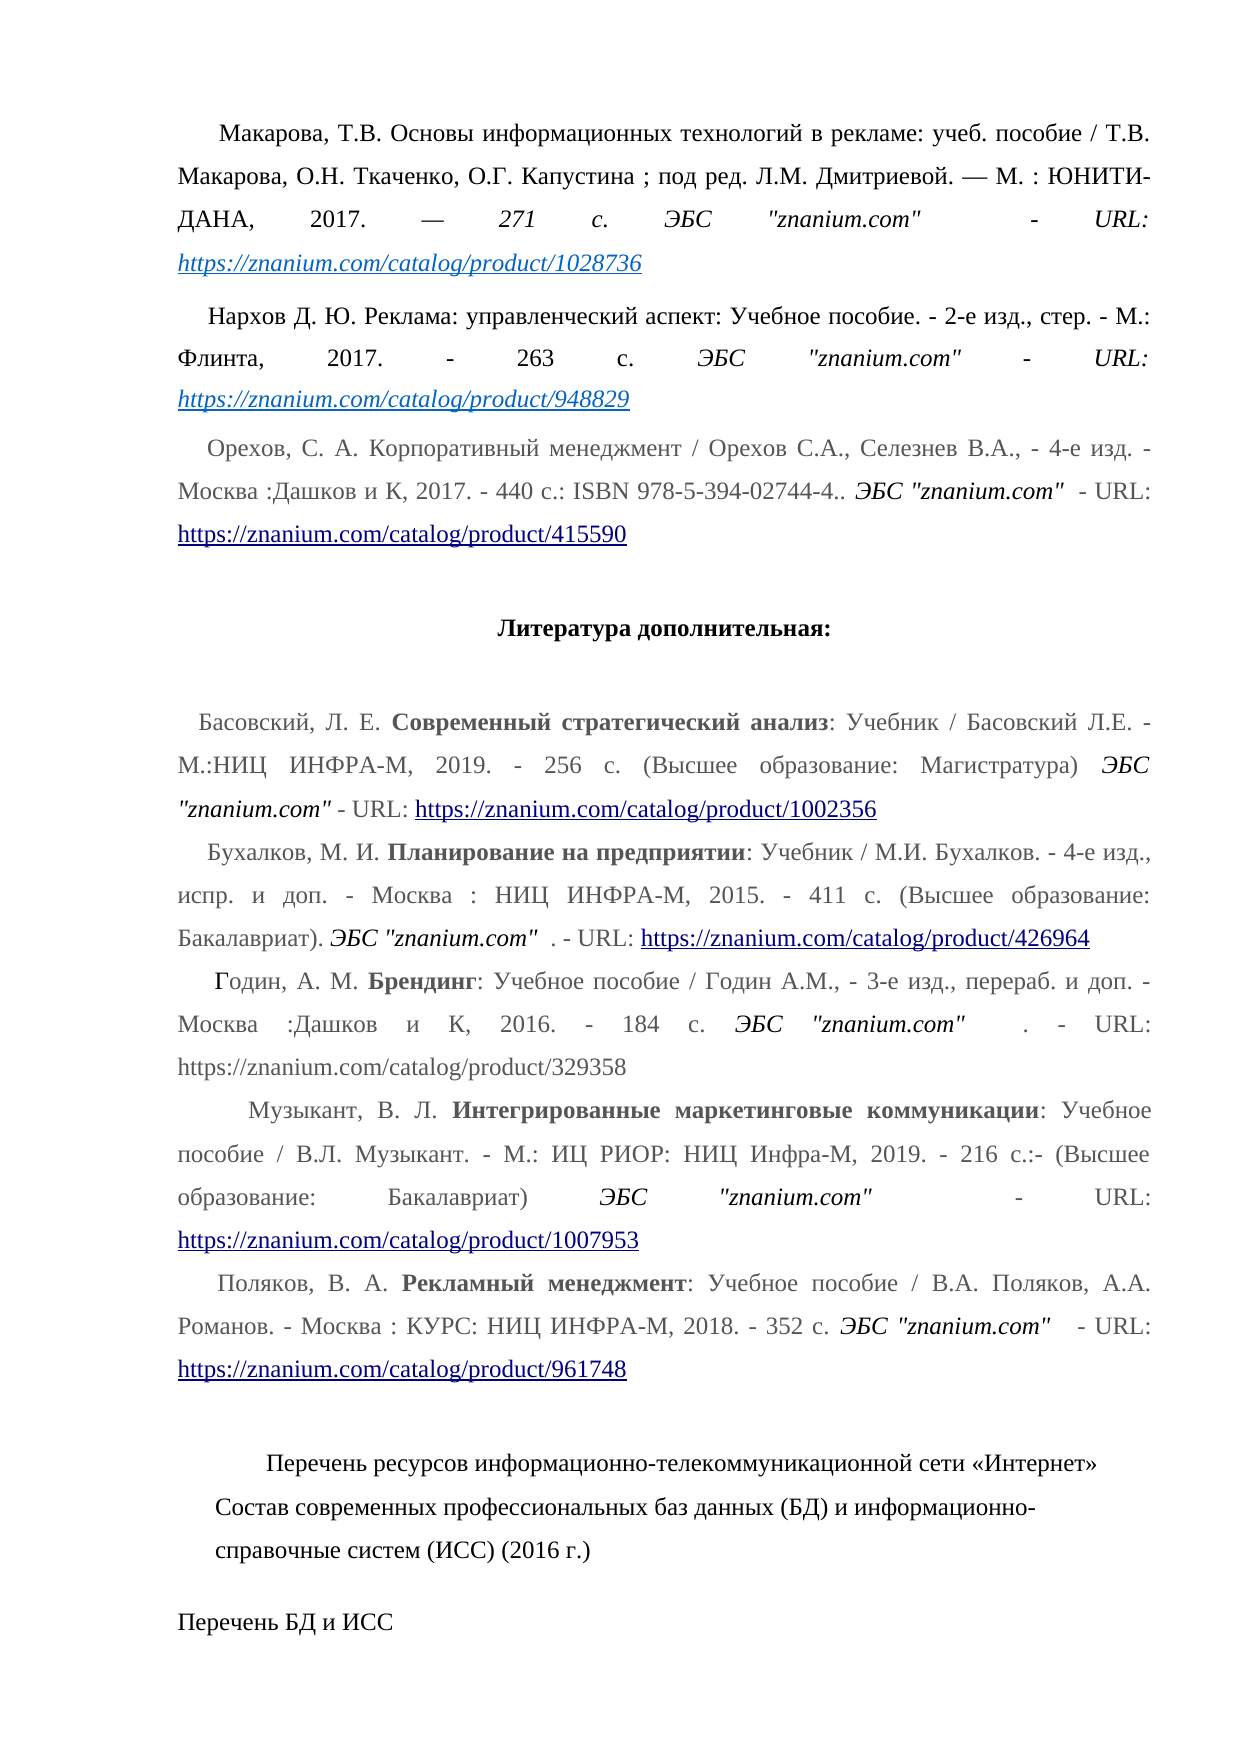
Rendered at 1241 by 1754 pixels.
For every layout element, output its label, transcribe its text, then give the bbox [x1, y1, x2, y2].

text Годин, А. М. Брендинг: Учебное пособие / Годин А.М., - 3-е изд., перераб. и доп. - Москва :Дашков и К, 2016. - 184 с. ЭБС "znanium.com" . - URL: https://znanium.com/catalog/product/329358 [177, 966, 1152, 1081]
text Бухалков, М. И. Планирование на предприятии: Учебник / М.И. Бухалков. - 4-e изд., испр. и доп. - Москва : НИЦ ИНФРА-М, 2015. - 411 с. (Высшее образование: Бакалавриат). ЭБС "znanium.com" . - URL: https://znanium.com/catalog/product/426964 [177, 909, 1152, 952]
text Бухалков, М. И. Планирование на предприятии: Учебник / М.И. Бухалков. - 4-e изд., испр. и доп. - Москва : НИЦ ИНФРА-М, 2015. - 411 с. (Высшее образование: Бакалавриат). ЭБС "znanium.com" . - URL: https://znanium.com/catalog/product/426964 [177, 837, 1152, 880]
text Басовский, Л. Е. Современный стратегический анализ: Учебник / Басовский Л.Е. - М.:НИЦ ИНФРА-М, 2019. - 256 с. (Высшее образование: Магистратура) ЭБС "znanium.com" - URL: https://znanium.com/catalog/product/1002356 [177, 707, 1152, 822]
text Орехов, С. А. Корпоративный менеджмент / Орехов С.А., Селезнев В.А., - 4-е изд. - Москва :Дашков и К, 2017. - 440 с.: ISBN 978-5-394-02744-4.. ЭБС "znanium.com" - URL: https://znanium.com/catalog/product/415590 [177, 433, 1152, 548]
text Перечень БД и ИСС [177, 1607, 1152, 1635]
text Перечень ресурсов информационно-телекоммуникационной сети «Интернет» [266, 1448, 1152, 1477]
text Нархов Д. Ю. Реклама: управленческий аспект: Учебное пособие. - 2-е изд., стер. - М.: Флинта, 2017. - 263 с. ЭБС "znanium.com" - URL: https://znanium.com/catalog/product/948829 [177, 291, 1152, 416]
text Музыкант, В. Л. Интегрированные маркетинговые коммуникации: Учебное пособие / В.Л. Музыкант. - М.: ИЦ РИОР: НИЦ Инфра-М, 2019. - 216 с.:- (Высшее образование: Бакалавриат) ЭБС "znanium.com" - URL: https://znanium.com/catalog/product/1007953 [177, 1096, 1152, 1139]
text Состав современных профессиональных баз данных (БД) и информационно-справочные систем (ИСС) (2016 г.) [215, 1492, 1152, 1563]
text Поляков, В. А. Рекламный менеджмент: Учебное пособие / В.А. Поляков, А.А. Романов. - Москва : КУРС: НИЦ ИНФРА-М, 2018. - 352 с. ЭБС "znanium.com" - URL: https://znanium.com/catalog/product/961748 [177, 1268, 1152, 1383]
text Литература дополнительная: [177, 613, 1152, 642]
text Макарова, Т.В. Основы информационных технологий в рекламе: учеб. пособие / Т.В. Макарова, О.Н. Ткаченко, О.Г. Капустина ; под ред. Л.М. Дмитриевой. — М. : ЮНИТИ-ДАНА, 2017. — 271 с. ЭБС "znanium.com" - URL: https://znanium.com/catalog/product/1028736 [177, 118, 1152, 277]
text Музыкант, В. Л. Интегрированные маркетинговые коммуникации: Учебное пособие / В.Л. Музыкант. - М.: ИЦ РИОР: НИЦ Инфра-М, 2019. - 216 с.:- (Высшее образование: Бакалавриат) ЭБС "znanium.com" - URL: https://znanium.com/catalog/product/1007953 [177, 1167, 1152, 1254]
